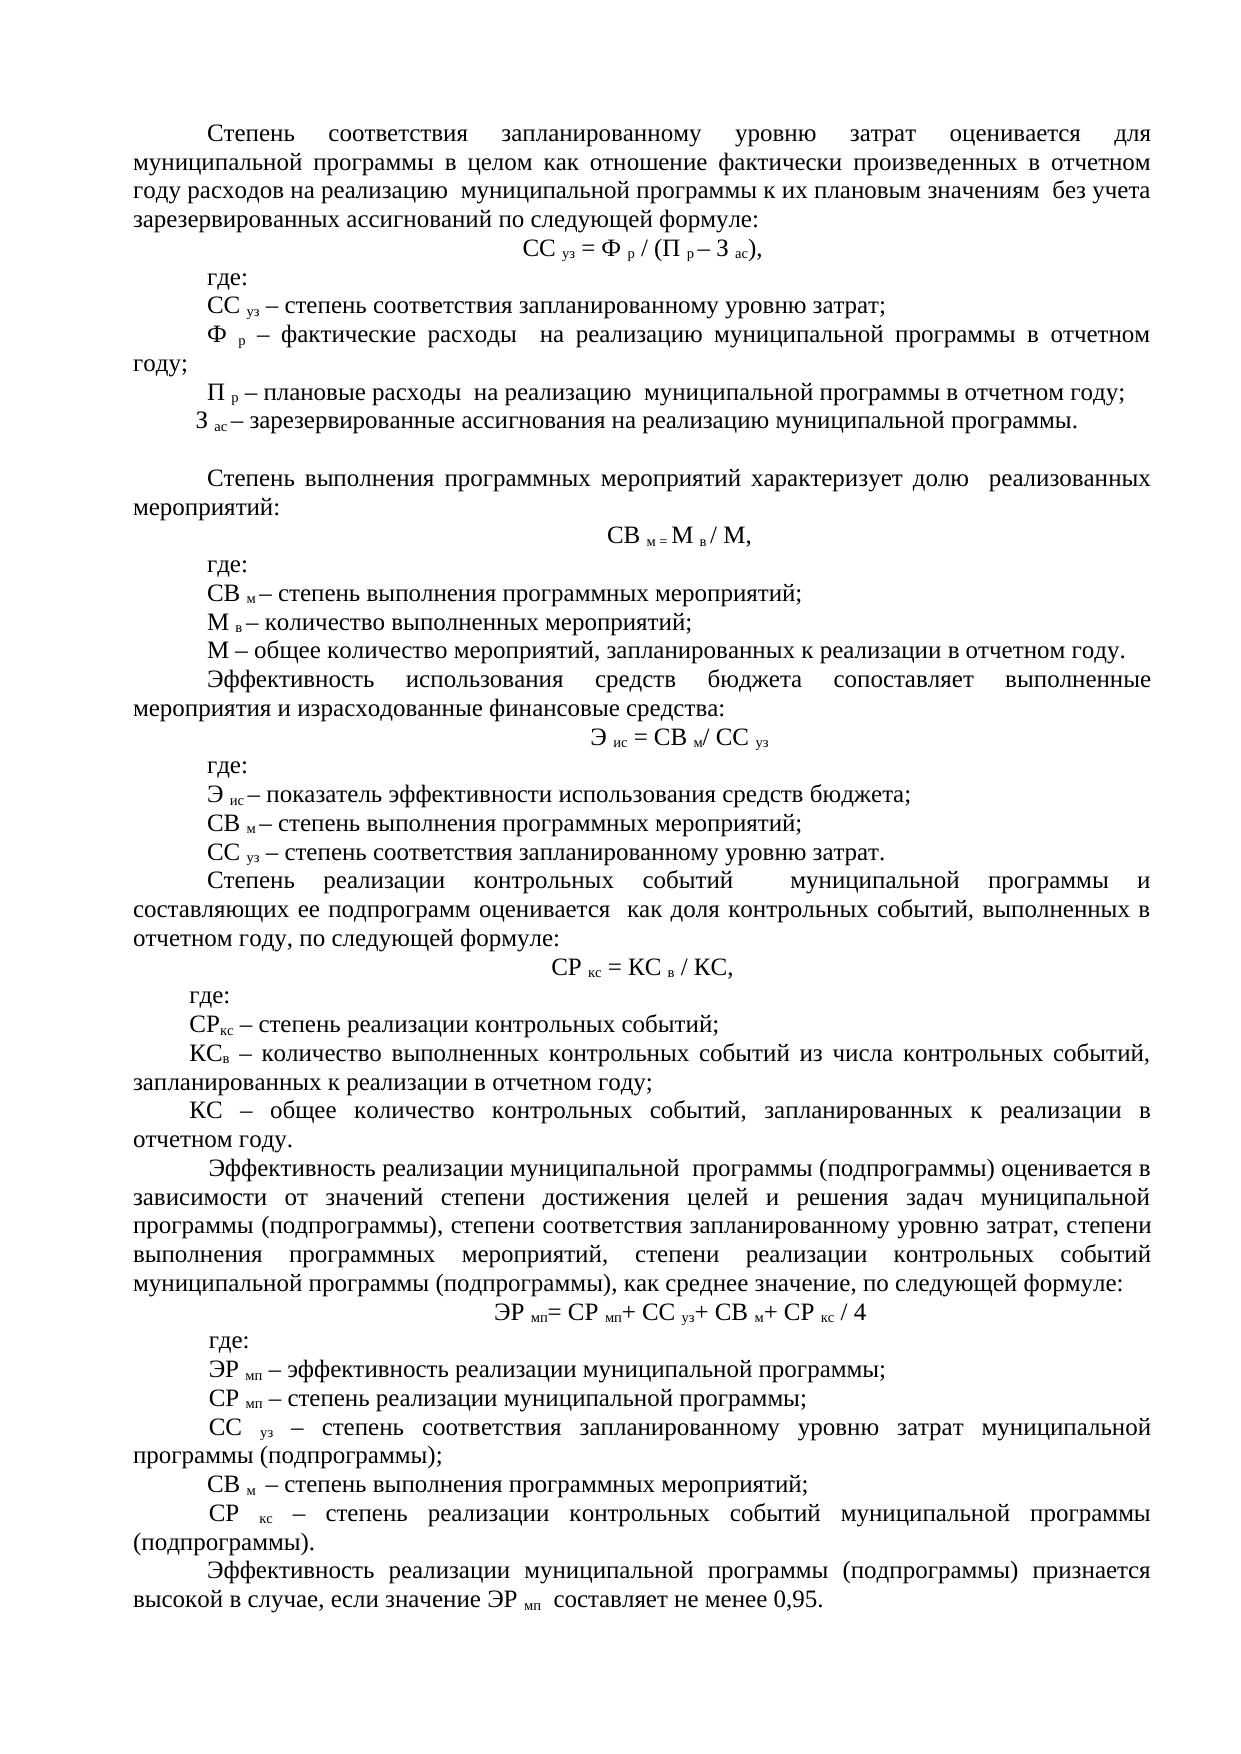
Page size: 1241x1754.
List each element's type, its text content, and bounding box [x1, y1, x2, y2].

text Эффективность реализации муниципальной программы (подпрограммы) признается высокой в случае, если значение ЭР мп составляет не менее 0,95. [133, 1556, 1152, 1613]
text где: [133, 549, 1152, 578]
text СВ м – степень выполнения программных мероприятий; [133, 578, 1152, 607]
text П р – плановые расходы на реализацию муниципальной программы в отчетном году; [133, 377, 1152, 406]
text СС уз – степень соответствия запланированному уровню затрат; [133, 291, 1152, 319]
text СР кс = КС в / КС, [133, 952, 1152, 981]
text где: [133, 751, 1152, 779]
text ЭР мп – эффективность реализации муниципальной программы; [133, 1354, 1152, 1383]
text Эффективность использования средств бюджета сопоставляет выполненные мероприятия и израсходованные финансовые средства: [133, 664, 1152, 722]
text КСв – количество выполненных контрольных событий из числа контрольных событий, запланированных к реализации в отчетном году; [133, 1038, 1152, 1096]
text СВ м – степень выполнения программных мероприятий; [133, 808, 1152, 837]
text СС уз – степень соответствия запланированному уровню затрат муниципальной программы (подпрограммы); [133, 1412, 1152, 1469]
text З ас – зарезервированные ассигнования на реализацию муниципальной программы. [133, 406, 1152, 434]
text ЭР мп= СР мп+ СС уз+ СВ м+ СР кс / 4 [133, 1297, 1152, 1326]
text СВ м – степень выполнения программных мероприятий; [133, 1469, 1152, 1498]
text СРкс – степень реализации контрольных событий; [133, 1009, 1152, 1038]
text СС уз = Ф р / (П р – З ас), [133, 233, 1152, 262]
text где: [133, 262, 1152, 291]
text Ф р – фактические расходы на реализацию муниципальной программы в отчетном году; [133, 319, 1152, 377]
text Степень выполнения программных мероприятий характеризует долю реализованных мероприятий: [133, 463, 1152, 521]
text Степень соответствия запланированному уровню затрат оценивается для муниципальной программы в целом как отношение фактически произведенных в отчетном году расходов на реализацию муниципальной программы к их плановым значениям без учета зарезервированных ассигнований по следующей формуле: [133, 118, 1152, 233]
text КС – общее количество контрольных событий, запланированных к реализации в отчетном году. [133, 1096, 1152, 1153]
text М в – количество выполненных мероприятий; [133, 607, 1152, 636]
text где: [133, 981, 1152, 1009]
text СР кс – степень реализации контрольных событий муниципальной программы (подпрограммы). [133, 1498, 1152, 1556]
text Эффективность реализации муниципальной программы (подпрограммы) оценивается в зависимости от значений степени достижения целей и решения задач муниципальной программы (подпрограммы), степени соответствия запланированному уровню затрат, степени выполнения программных мероприятий, степени реализации контрольных событий муниципальной программы (подпрограммы), как среднее значение, по следующей формуле: [133, 1153, 1152, 1297]
text СР мп – степень реализации муниципальной программы; [133, 1383, 1152, 1412]
text где: [133, 1326, 1152, 1354]
text СВ м = М в / М, [133, 521, 1152, 549]
text М – общее количество мероприятий, запланированных к реализации в отчетном году. [133, 636, 1152, 664]
text Э ис – показатель эффективности использования средств бюджета; [133, 779, 1152, 808]
text Э ис = СВ м/ СС уз [133, 722, 1152, 751]
text СС уз – степень соответствия запланированному уровню затрат. [133, 837, 1152, 866]
text Степень реализации контрольных событий муниципальной программы и составляющих ее подпрограмм оценивается как доля контрольных событий, выполненных в отчетном году, по следующей формуле: [133, 866, 1152, 952]
